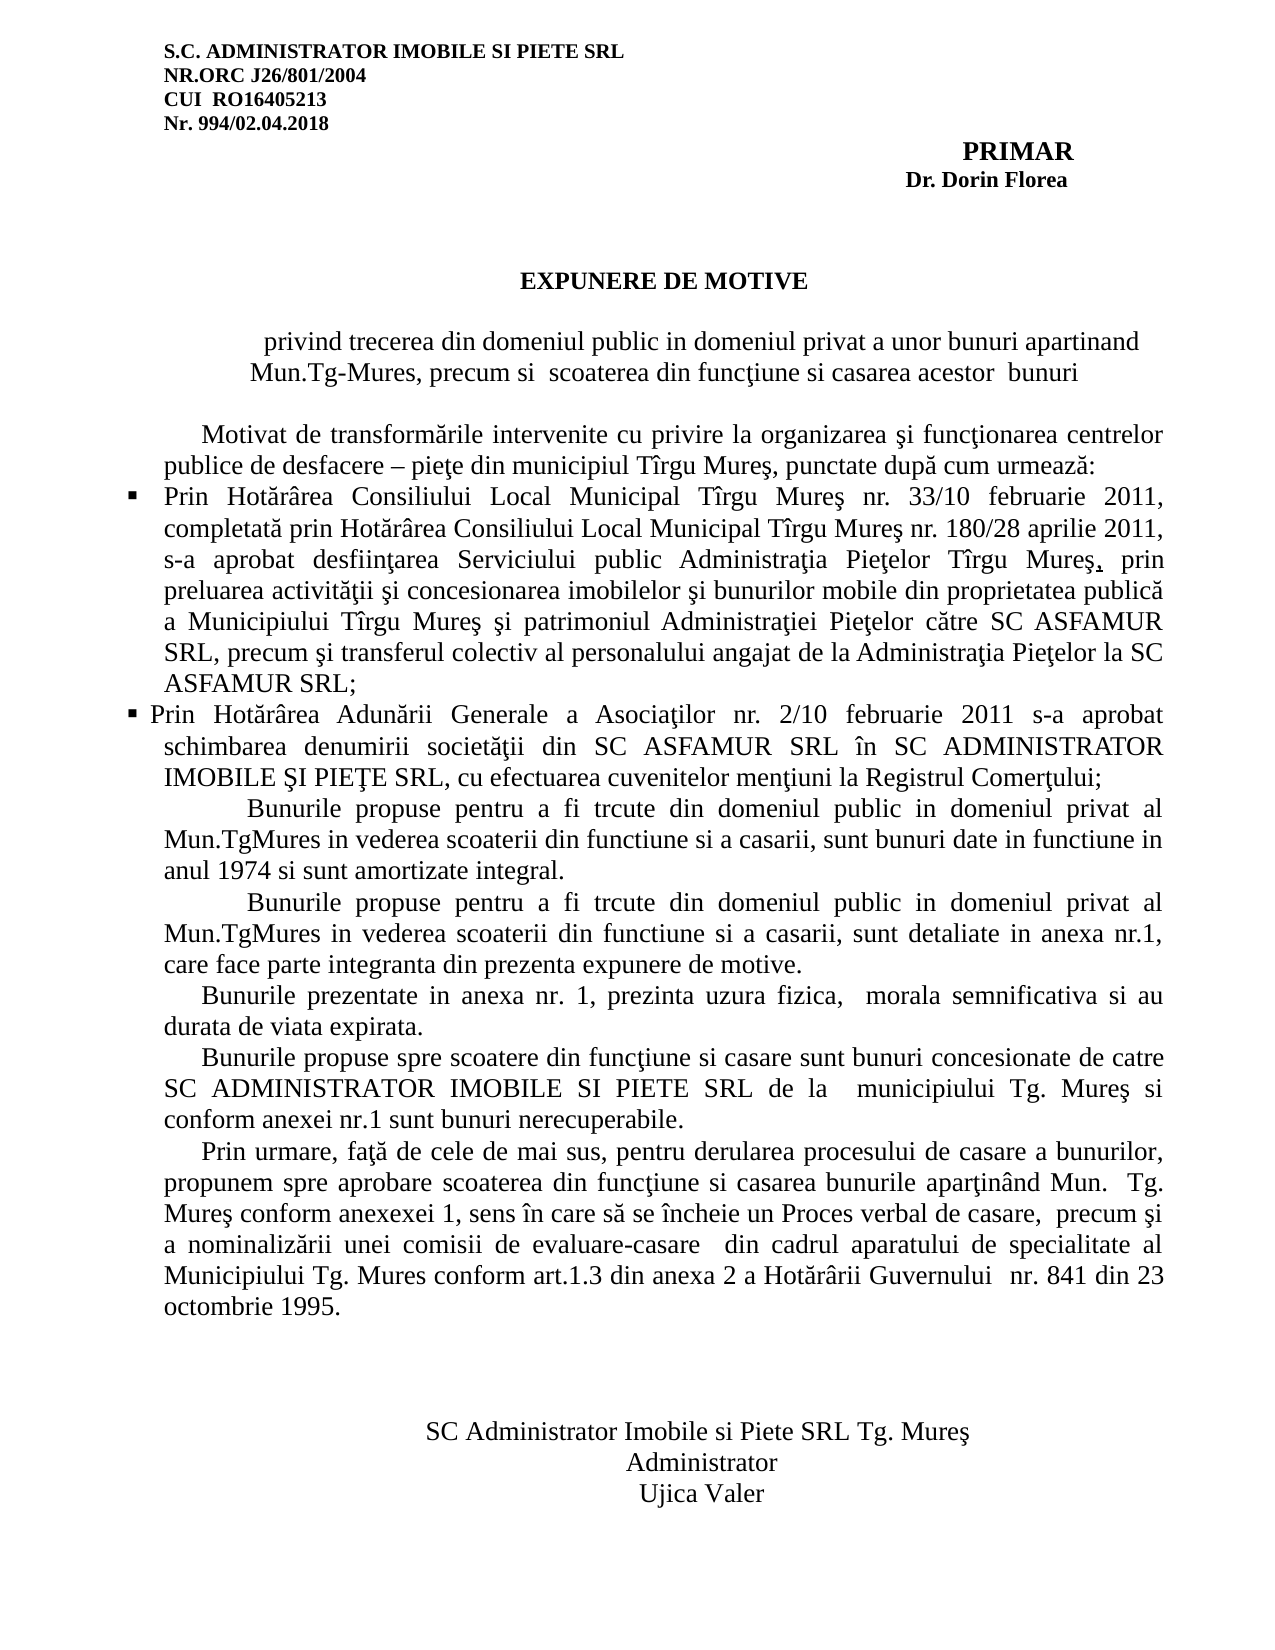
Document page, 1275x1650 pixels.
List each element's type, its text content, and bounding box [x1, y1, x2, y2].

text Ujica Valer [163, 1477, 1164, 1508]
text Dr. Dorin Florea [163, 166, 1164, 193]
text Bunurile propuse pentru a fi trcute din domeniul public in domeniul privat al Mun.TgMures in vederea scoaterii din functiune si a casarii, sunt bunuri date in functiune in anul 1974 si sunt amortizate integral. [163, 792, 1164, 886]
subtitle EXPUNERE DE MOTIVE [163, 266, 1164, 294]
list Prin Hotărârea Consiliului Local Municipal Tîrgu Mureş nr. 33/10 februarie 2011, completată prin Hotărârea Consiliului Local Municipal Tîrgu Mureş nr. 180/28 aprilie 2011, s-a aprobat desfiinţarea Serviciului public Administraţia Pieţelor Tîrgu Mureş, prin preluarea activităţii şi concesionarea imobilelor şi bunurilor mobile din proprietatea publică a Municipiului Tîrgu Mureş şi patrimoniul Administraţiei Pieţelor către SC ASFAMUR SRL, precum şi transferul colectiv al personalului angajat de la Administraţia Pieţelor la SC ASFAMUR SRL; [126, 481, 1164, 699]
text Nr. 994/02.04.2018 [163, 111, 1164, 135]
text S.C. ADMINISTRATOR IMOBILE SI PIETE SRL [163, 39, 1164, 63]
text Motivat de transformările intervenite cu privire la organizarea şi funcţionarea centrelor publice de desfacere – pieţe din municipiul Tîrgu Mureş, punctate după cum urmează: [163, 418, 1164, 481]
text PRIMAR [163, 135, 1164, 166]
text NR.ORC J26/801/2004 [163, 63, 1164, 87]
text Prin urmare, faţă de cele de mai sus, pentru derularea procesului de casare a bunurilor, propunem spre aprobare scoaterea din funcţiune si casarea bunurile aparţinând Mun. Tg. Mureş conform anexexei 1, sens în care să se încheie un Proces verbal de casare, precum şi a nominalizării unei comisii de evaluare-casare din cadrul aparatului de specialitate al Municipiului Tg. Mures conform art.1.3 din anexa 2 a Hotărârii Guvernului nr. 841 din 23 octombrie 1995. [163, 1135, 1164, 1322]
text privind trecerea din domeniul public in domeniul privat a unor bunuri apartinand Mun.Tg-Mures, precum si scoaterea din funcţiune si casarea acestor bunuri [163, 325, 1164, 387]
text Bunurile propuse pentru a fi trcute din domeniul public in domeniul privat al Mun.TgMures in vederea scoaterii din functiune si a casarii, sunt detaliate in anexa nr.1, care face parte integranta din prezenta expunere de motive. [163, 886, 1164, 979]
text Bunurile prezentate in anexa nr. 1, prezinta uzura fizica, morala semnificativa si au durata de viata expirata. [163, 979, 1164, 1041]
text CUI RO16405213 [163, 87, 1164, 111]
text Administrator [163, 1446, 1164, 1477]
text SC Administrator Imobile si Piete SRL Tg. Mureş [163, 1415, 1164, 1446]
list Prin Hotărârea Adunării Generale a Asociaţilor nr. 2/10 februarie 2011 s-a aprobat schimbarea denumirii societăţii din SC ASFAMUR SRL în SC ADMINISTRATOR IMOBILE ŞI PIEŢE SRL, cu efectuarea cuvenitelor menţiuni la Registrul Comerţului; [126, 699, 1164, 792]
text Bunurile propuse spre scoatere din funcţiune si casare sunt bunuri concesionate de catre SC ADMINISTRATOR IMOBILE SI PIETE SRL de la municipiului Tg. Mureş si conform anexei nr.1 sunt bunuri nerecuperabile. [163, 1041, 1164, 1135]
